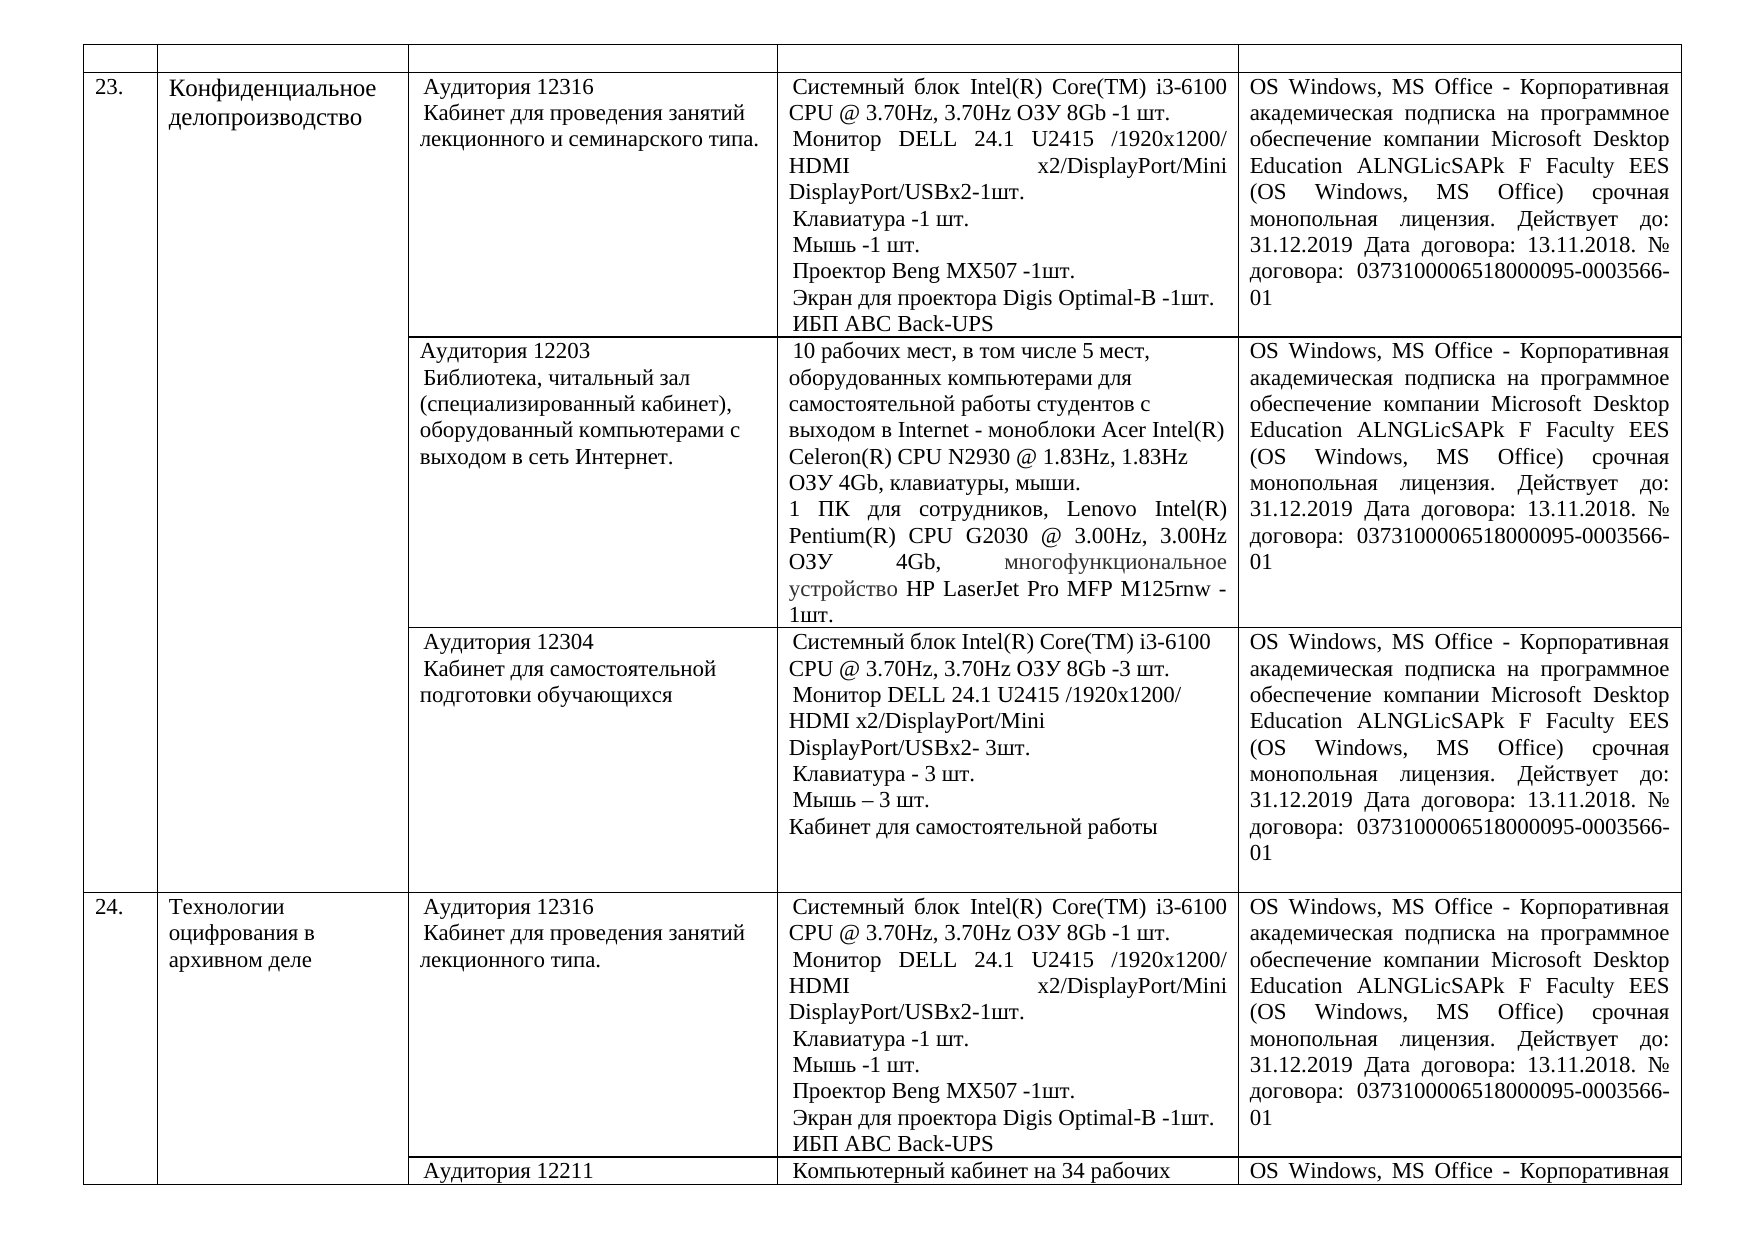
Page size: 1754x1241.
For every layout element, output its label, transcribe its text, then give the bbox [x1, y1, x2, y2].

table_cell Аудитория 12316 Кабинет для проведения занятий лекционного типа. [409, 893, 777, 1156]
table_cell Системный блок Intel(R) Core(TM) i3-6100 CPU @ 3.70Hz, 3.70Hz ОЗУ 8Gb -1 шт. Монитор DELL 24.1 U2415 /1920x1200/ HDMI x2/DisplayPort/Mini DisplayPort/USBx2-1шт. Клавиатура -1 шт. Мышь -1 шт. Проектор Beng MX507 -1шт. Экран для проектора Digis Optimal-B -1шт. ИБП ABC Back-UPS [778, 893, 1238, 1156]
table_cell 23. [84, 73, 157, 892]
table_cell Аудитория 12316 Кабинет для проведения занятий лекционного и семинарского типа. [409, 73, 777, 336]
table_cell Аудитория 12304 Кабинет для самостоятельной подготовки обучающихся [409, 628, 777, 892]
table_cell Конфиденциальное делопроизводство [158, 73, 408, 892]
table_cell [778, 45, 1238, 72]
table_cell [409, 45, 777, 72]
table_cell Системный блок Intel(R) Core(TM) i3-6100 CPU @ 3.70Hz, 3.70Hz ОЗУ 8Gb -1 шт. Монитор DELL 24.1 U2415 /1920x1200/ HDMI x2/DisplayPort/Mini DisplayPort/USBx2-1шт. Клавиатура -1 шт. Мышь -1 шт. Проектор Beng MX507 -1шт. Экран для проектора Digis Optimal-B -1шт. ИБП ABC Back-UPS [778, 73, 1238, 336]
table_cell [409, 1158, 777, 1184]
table_cell Аудитория 12203 Библиотека, читальный зал (специализированный кабинет), оборудованный компьютерами с выходом в сеть Интернет. [409, 338, 777, 627]
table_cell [1239, 73, 1681, 336]
table_cell Технологии оцифрования в архивном деле [158, 893, 408, 1184]
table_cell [1239, 893, 1681, 1156]
table_cell 24. [84, 893, 157, 1184]
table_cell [1239, 1158, 1681, 1184]
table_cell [1239, 45, 1681, 72]
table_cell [778, 1158, 1238, 1184]
